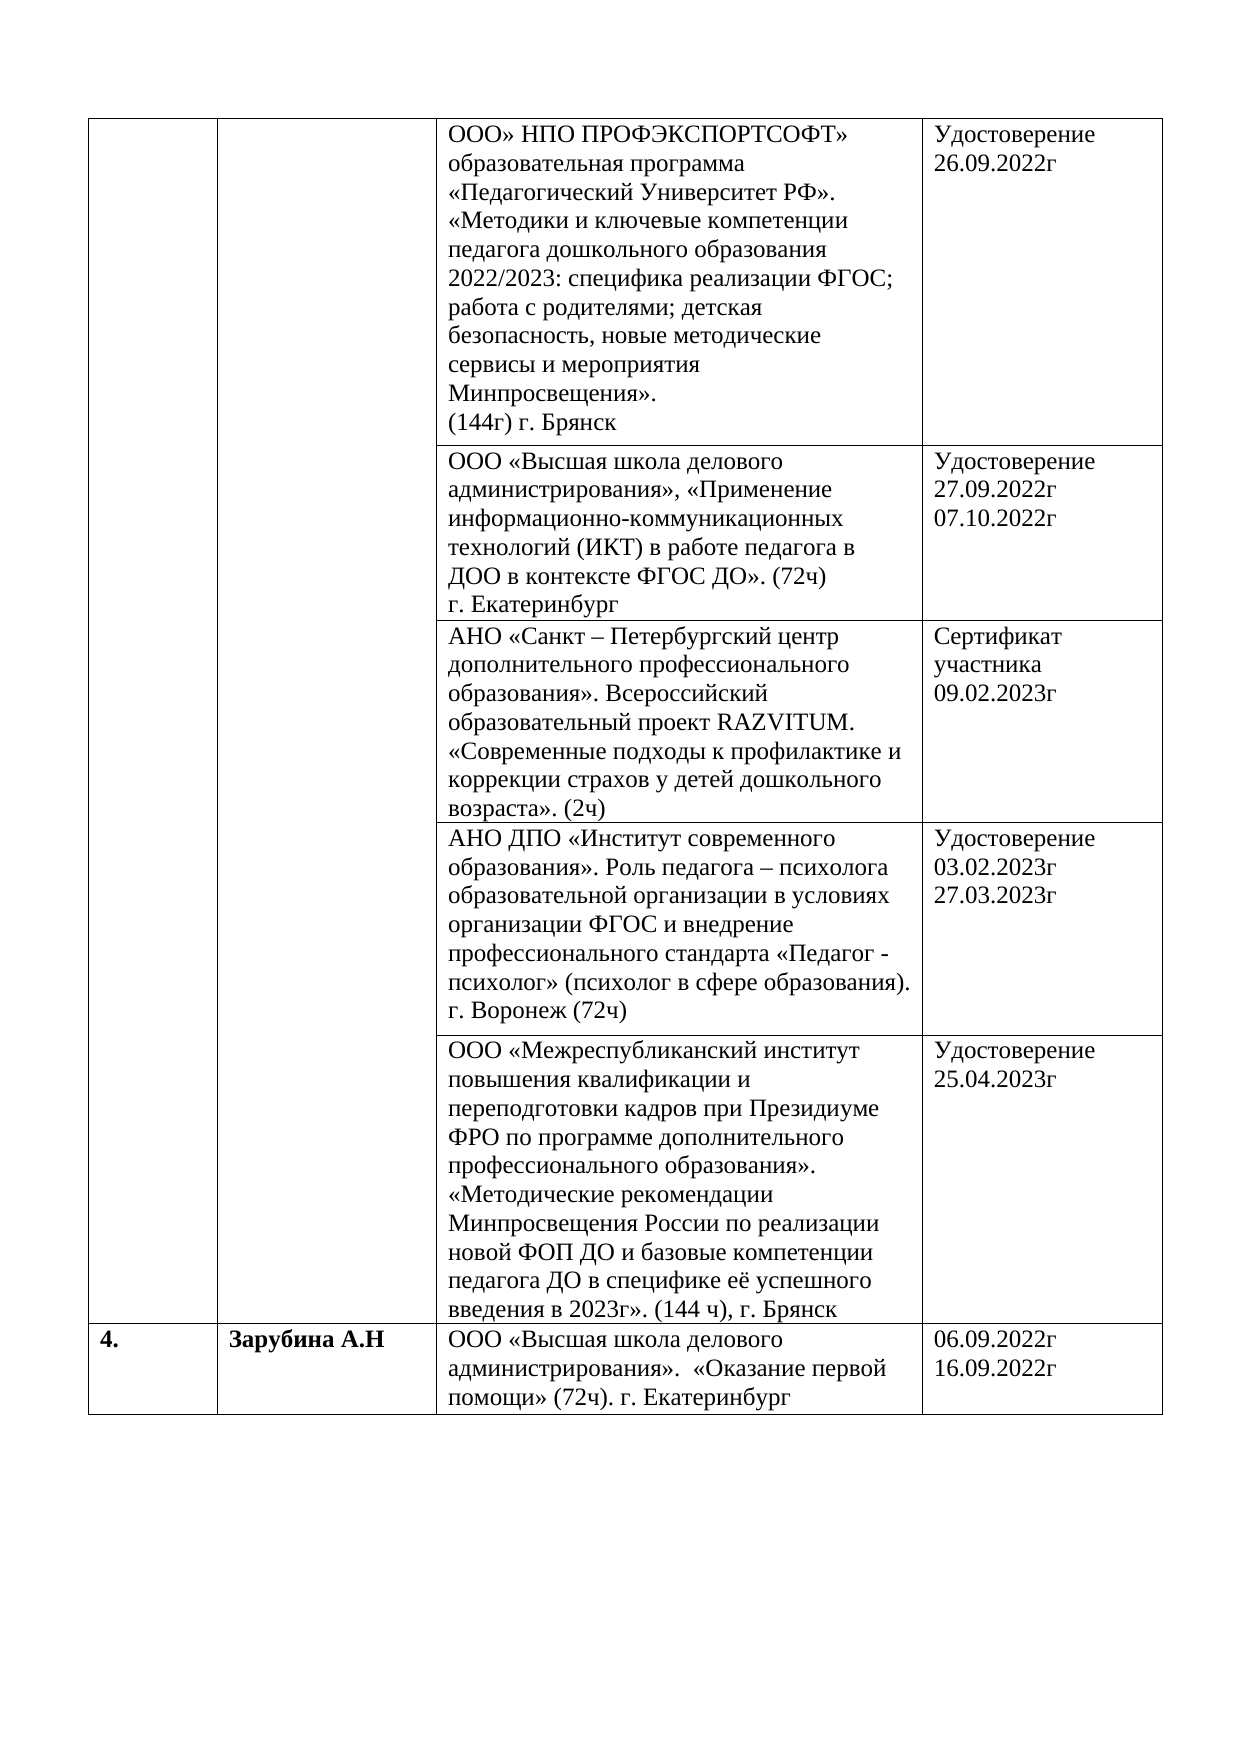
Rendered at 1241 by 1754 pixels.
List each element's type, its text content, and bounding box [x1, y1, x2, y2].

table_cell Зарубина А.Н [218, 1324, 436, 1414]
table_cell АНО «Санкт – Петербургский центр дополнительного профессионального образования». Всероссийский образовательный проект RAZVITUM. «Современные подходы к профилактике и коррекции страхов у детей дошкольного возраста». (2ч) [437, 621, 922, 822]
table_cell Удостоверение 26.09.2022г [923, 119, 1162, 445]
table_cell 06.09.2022г 16.09.2022г [923, 1324, 1162, 1414]
table_cell ООО «Межреспубликанский институт повышения квалификации и переподготовки кадров при Президиуме ФРО по программе дополнительного профессионального образования». «Методические рекомендации Минпросвещения России по реализации новой ФОП ДО и базовые компетенции педагога ДО в специфике её успешного введения в 2023г». (144 ч), г. Брянск [437, 1036, 922, 1323]
table_cell АНО ДПО «Институт современного образования». Роль педагога – психолога образовательной организации в условиях организации ФГОС и внедрение профессионального стандарта «Педагог - психолог» (психолог в сфере образования). г. Воронеж (72ч) [437, 823, 922, 1034]
table_cell ООО «Высшая школа делового администрирования». «Оказание первой помощи» (72ч). г. Екатеринбург [437, 1324, 922, 1414]
table_cell Удостоверение 25.04.2023г [923, 1036, 1162, 1323]
table_cell Удостоверение 27.09.2022г 07.10.2022г [923, 446, 1162, 620]
table_cell 4. [89, 1324, 217, 1414]
table_cell ООО «Высшая школа делового администрирования», «Применение информационно-коммуникационных технологий (ИКТ) в работе педагога в ДОО в контексте ФГОС ДО». (72ч) г. Екатеринбург [437, 446, 922, 620]
table_cell ООО» НПО ПРОФЭКСПОРТСОФТ» образовательная программа «Педагогический Университет РФ». «Методики и ключевые компетенции педагога дошкольного образования 2022/2023: специфика реализации ФГОС; работа с родителями; детская безопасность, новые методические сервисы и мероприятия Минпросвещения». (144г) г. Брянск [437, 119, 922, 445]
table_cell Удостоверение 03.02.2023г 27.03.2023г [923, 823, 1162, 1034]
table_cell Сертификат участника 09.02.2023г [923, 621, 1162, 822]
